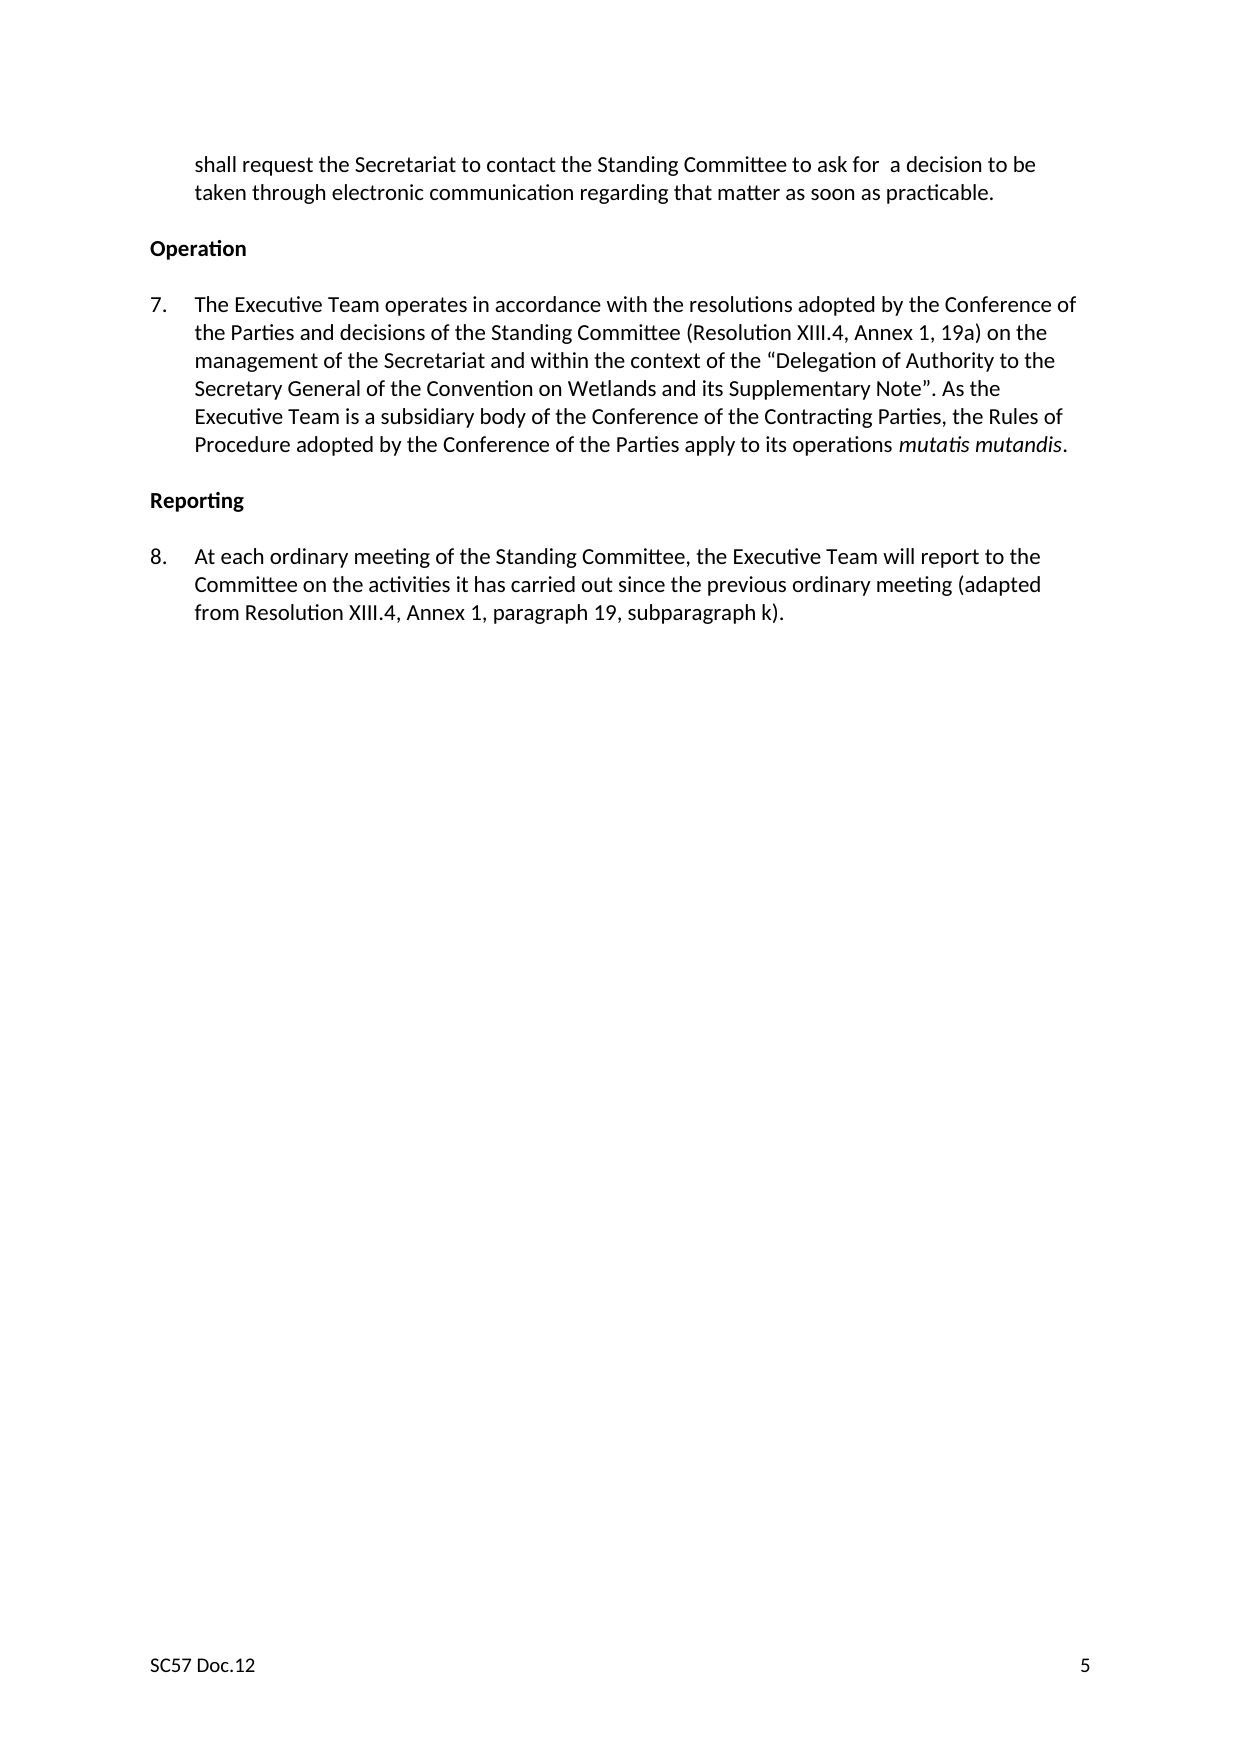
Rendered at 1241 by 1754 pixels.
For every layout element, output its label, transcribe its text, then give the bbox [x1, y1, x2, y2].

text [150, 150, 1090, 206]
text Reporting [150, 486, 1090, 514]
text 7. The Executive Team operates in accordance with the resolutions adopted by the Conference of the Parties and decisions of the Standing Committee (Resolution XIII.4, Annex 1, 19a) on the management of the Secretariat and within the context of the “Delegation of Authority to the Secretary General of the Convention on Wetlands and its Supplementary Note”. As the Executive Team is a subsidiary body of the Conference of the Contracting Parties, the Rules of Procedure adopted by the Conference of the Parties apply to its operations mutatis mutandis. [150, 290, 1090, 458]
text 8. At each ordinary meeting of the Standing Committee, the Executive Team will report to the Committee on the activities it has carried out since the previous ordinary meeting (adapted from Resolution XIII.4, Annex 1, paragraph 19, subparagraph k). [150, 542, 1090, 626]
text Operation [150, 234, 1090, 262]
